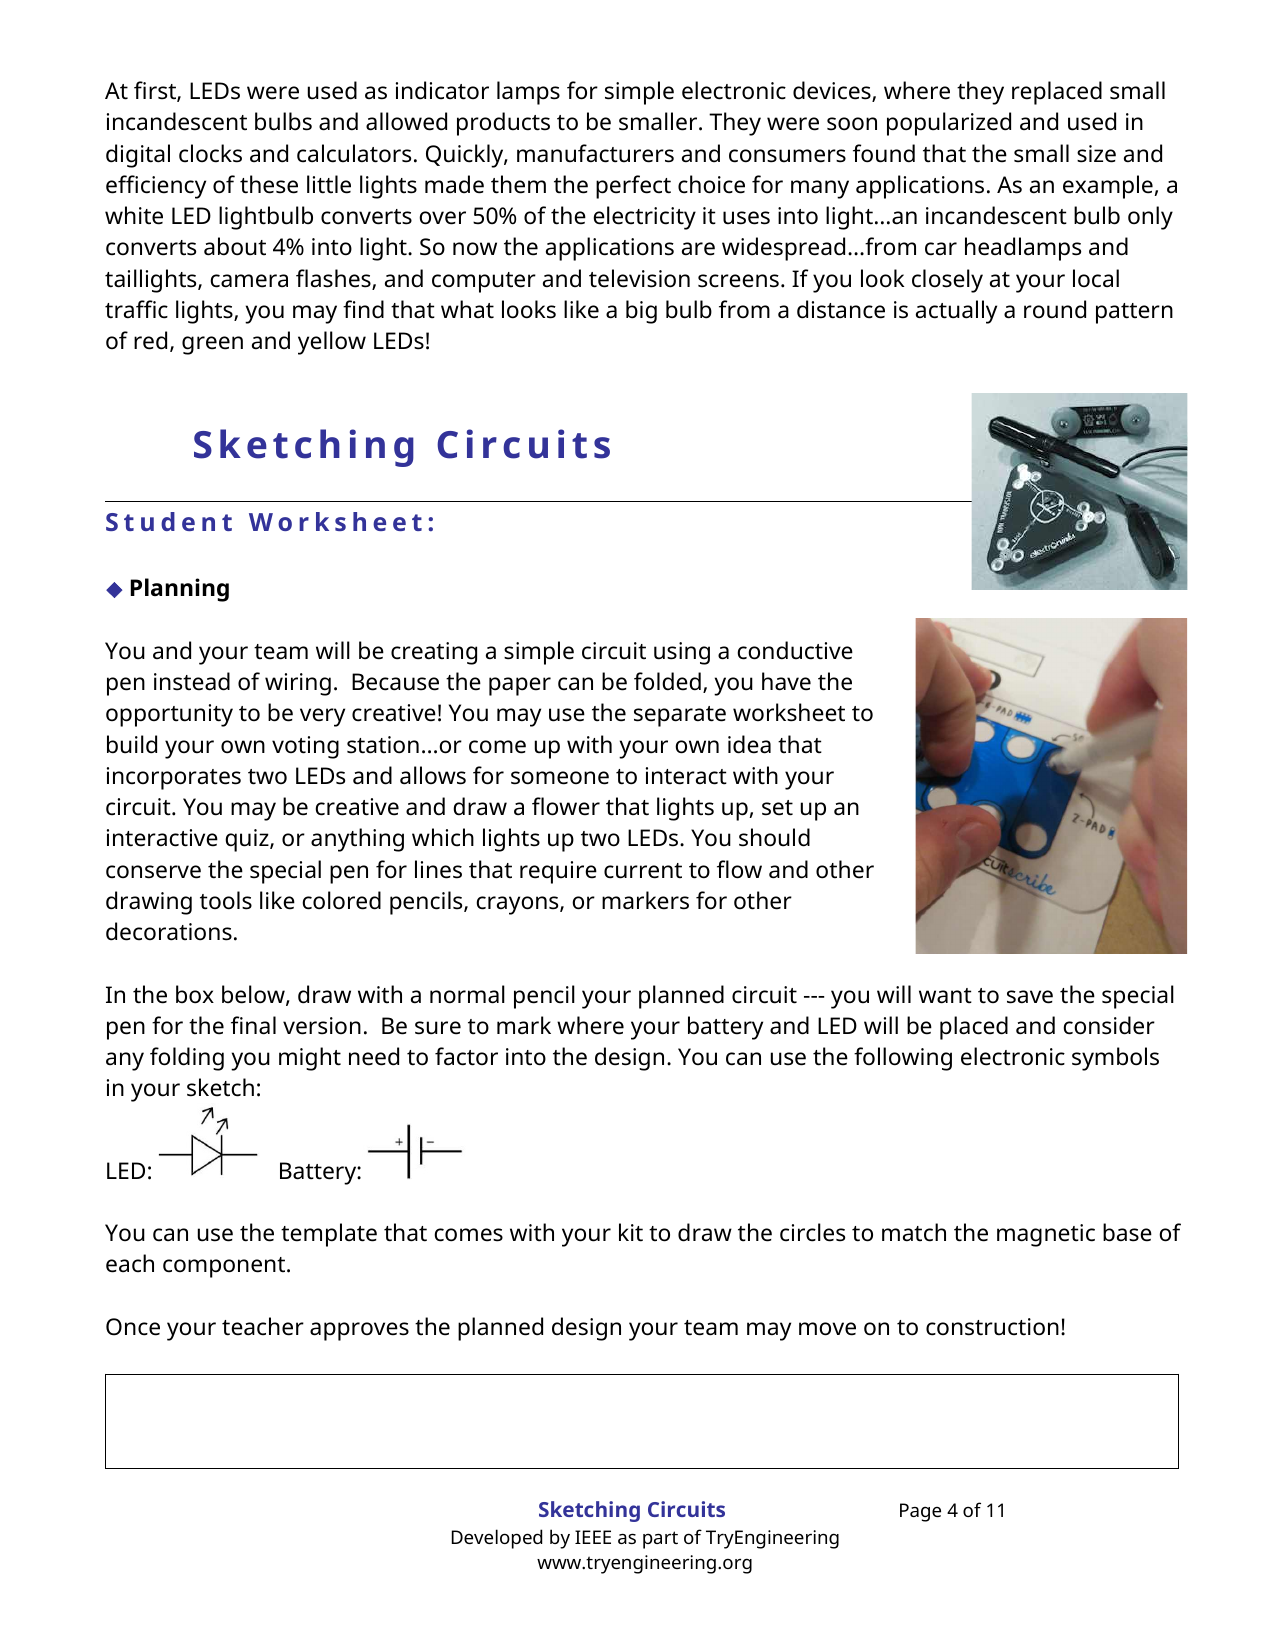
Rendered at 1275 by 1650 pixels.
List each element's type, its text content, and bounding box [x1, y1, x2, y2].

text In the box below, draw with a normal pencil your planned circuit --- you will want to save the special pen for the final version. Be sure to mark where your battery and LED will be placed and consider any folding you might need to factor into the design. You can use the following electronic symbols in your sketch: [105, 978, 1185, 1103]
text Planning [105, 572, 1185, 603]
table_header [106, 1375, 1178, 1468]
text You and your team will be creating a simple circuit using a conductive pen instead of wiring. Because the paper can be folded, you have the opportunity to be very creative! You may use the separate worksheet to build your own voting station…or come up with your own idea that incorporates two LEDs and allows for someone to interact with your circuit. You may be creative and draw a flower that lights up, set up an interactive quiz, or anything which lights up two LEDs. You should conserve the special pen for lines that require current to flow and other drawing tools like colored pencils, crayons, or markers for other decorations. [105, 635, 915, 947]
picture [971, 393, 1188, 590]
picture [362, 1123, 467, 1180]
picture [915, 618, 1188, 954]
text Once your teacher approves the planned design your team may move on to construction! [105, 1311, 1185, 1342]
picture [158, 1103, 260, 1180]
text LED: Battery: [105, 1103, 1185, 1186]
text Sketching Circuits [105, 419, 971, 470]
text Student Worksheet: [105, 502, 971, 538]
text At first, LEDs were used as indicator lamps for simple electronic devices, where they replaced small incandescent bulbs and allowed products to be smaller. They were soon popularized and used in digital clocks and calculators. Quickly, manufacturers and consumers found that the small size and efficiency of these little lights made them the perfect choice for many applications. As an example, a white LED lightbulb converts over 50% of the electricity it uses into light…an incandescent bulb only converts about 4% into light. So now the applications are widespread…from car headlamps and taillights, camera flashes, and computer and television screens. If you look closely at your local traffic lights, you may find that what looks like a big bulb from a distance is actually a round pattern of red, green and yellow LEDs! [105, 75, 1185, 356]
text You can use the template that comes with your kit to draw the circles to match the magnetic base of each component. [105, 1217, 1185, 1280]
